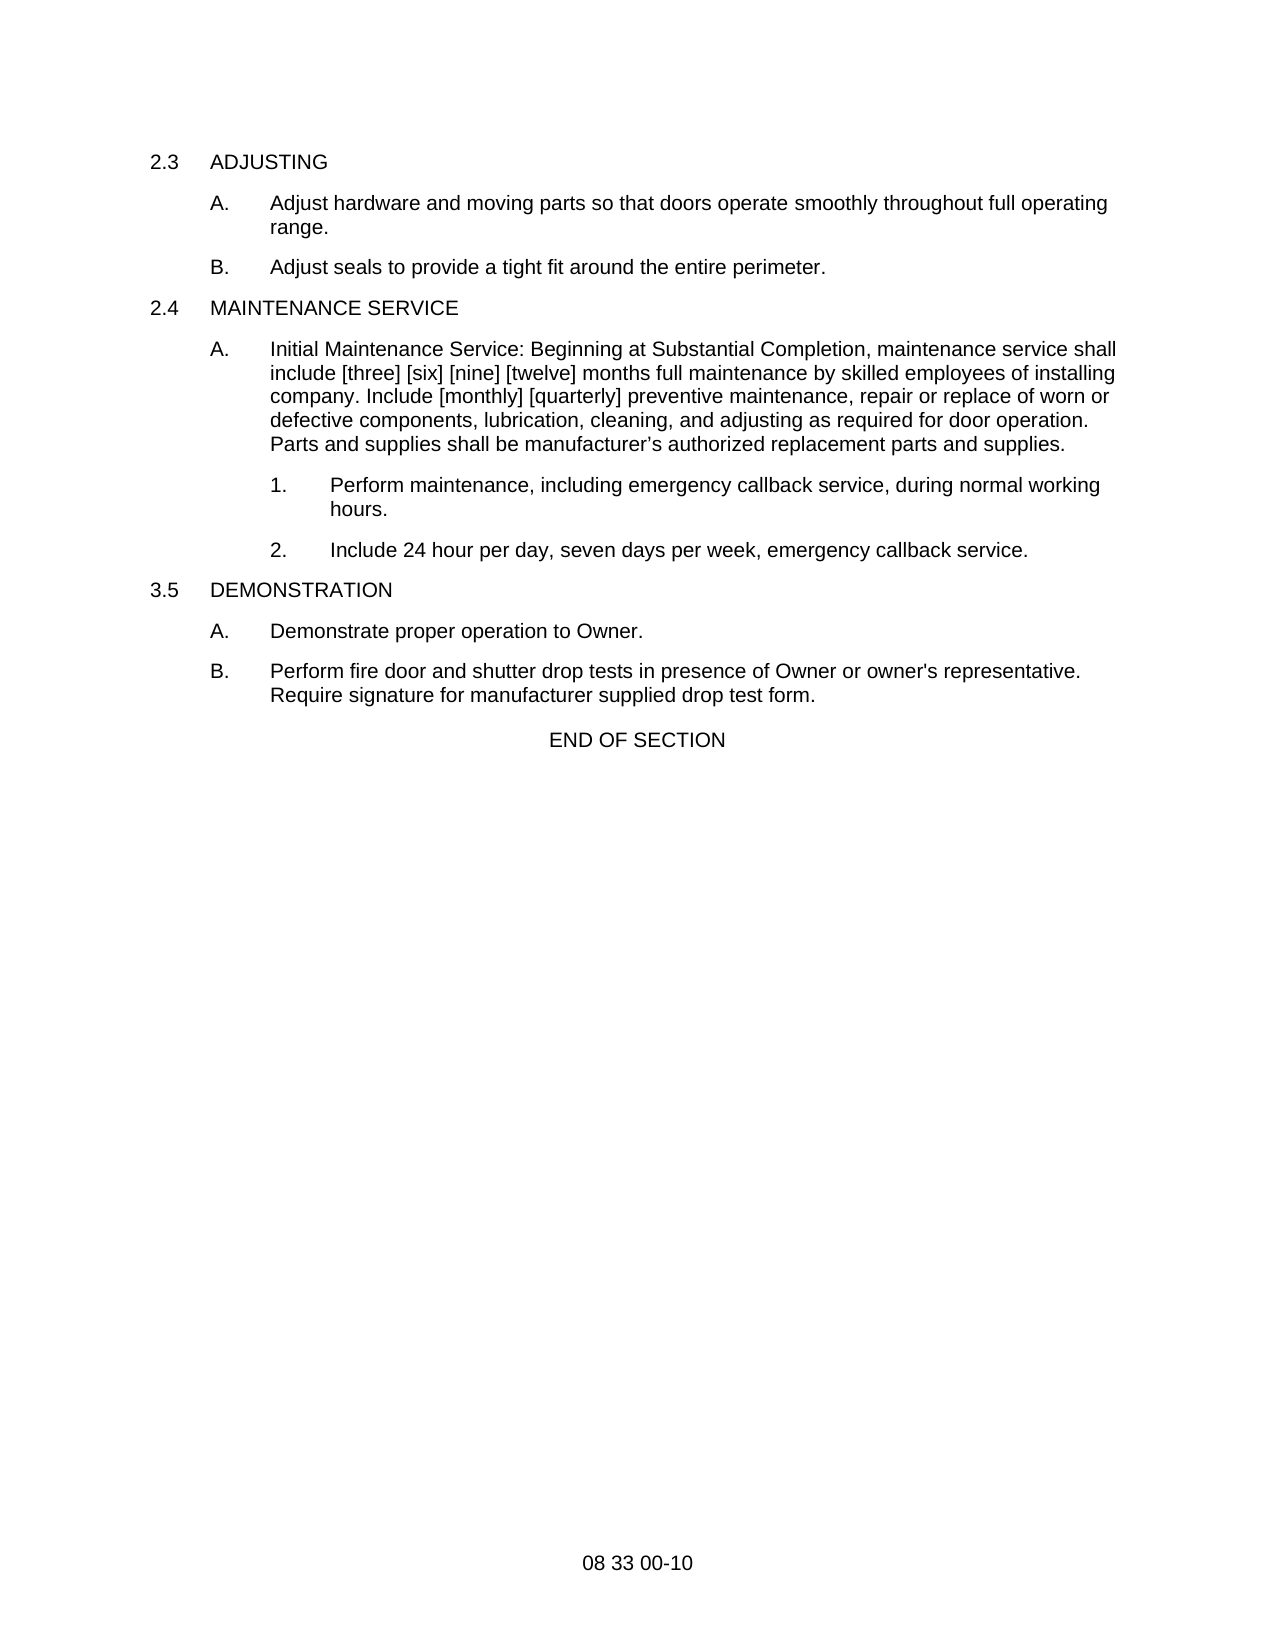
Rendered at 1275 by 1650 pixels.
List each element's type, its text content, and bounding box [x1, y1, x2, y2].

list Adjust hardware and moving parts so that doors operate smoothly throughout full operating range. [210, 191, 1125, 238]
list Demonstrate proper operation to Owner. [210, 619, 1125, 643]
list Perform fire door and shutter drop tests in presence of Owner or owner's representative. Require signature for manufacturer supplied drop test form. [210, 659, 1125, 707]
list ADJUSTING [150, 150, 1125, 174]
list MAINTENANCE SERVICE [150, 296, 1125, 320]
title END OF SECTION [150, 728, 1125, 752]
list Perform maintenance, including emergency callback service, during normal working hours. [270, 473, 1125, 521]
list DEMONSTRATION [150, 578, 1125, 602]
list Initial Maintenance Service: Beginning at Substantial Completion, maintenance service shall include [three] [six] [nine] [twelve] months full maintenance by skilled employees of installing company. Include [monthly] [quarterly] preventive maintenance, repair or replace of worn or defective components, lubrication, cleaning, and adjusting as required for door operation. Parts and supplies shall be manufacturer’s authorized replacement parts and supplies. [210, 336, 1125, 456]
list Include 24 hour per day, seven days per week, emergency callback service. [270, 537, 1125, 561]
list Adjust seals to provide a tight fit around the entire perimeter. [210, 255, 1125, 279]
